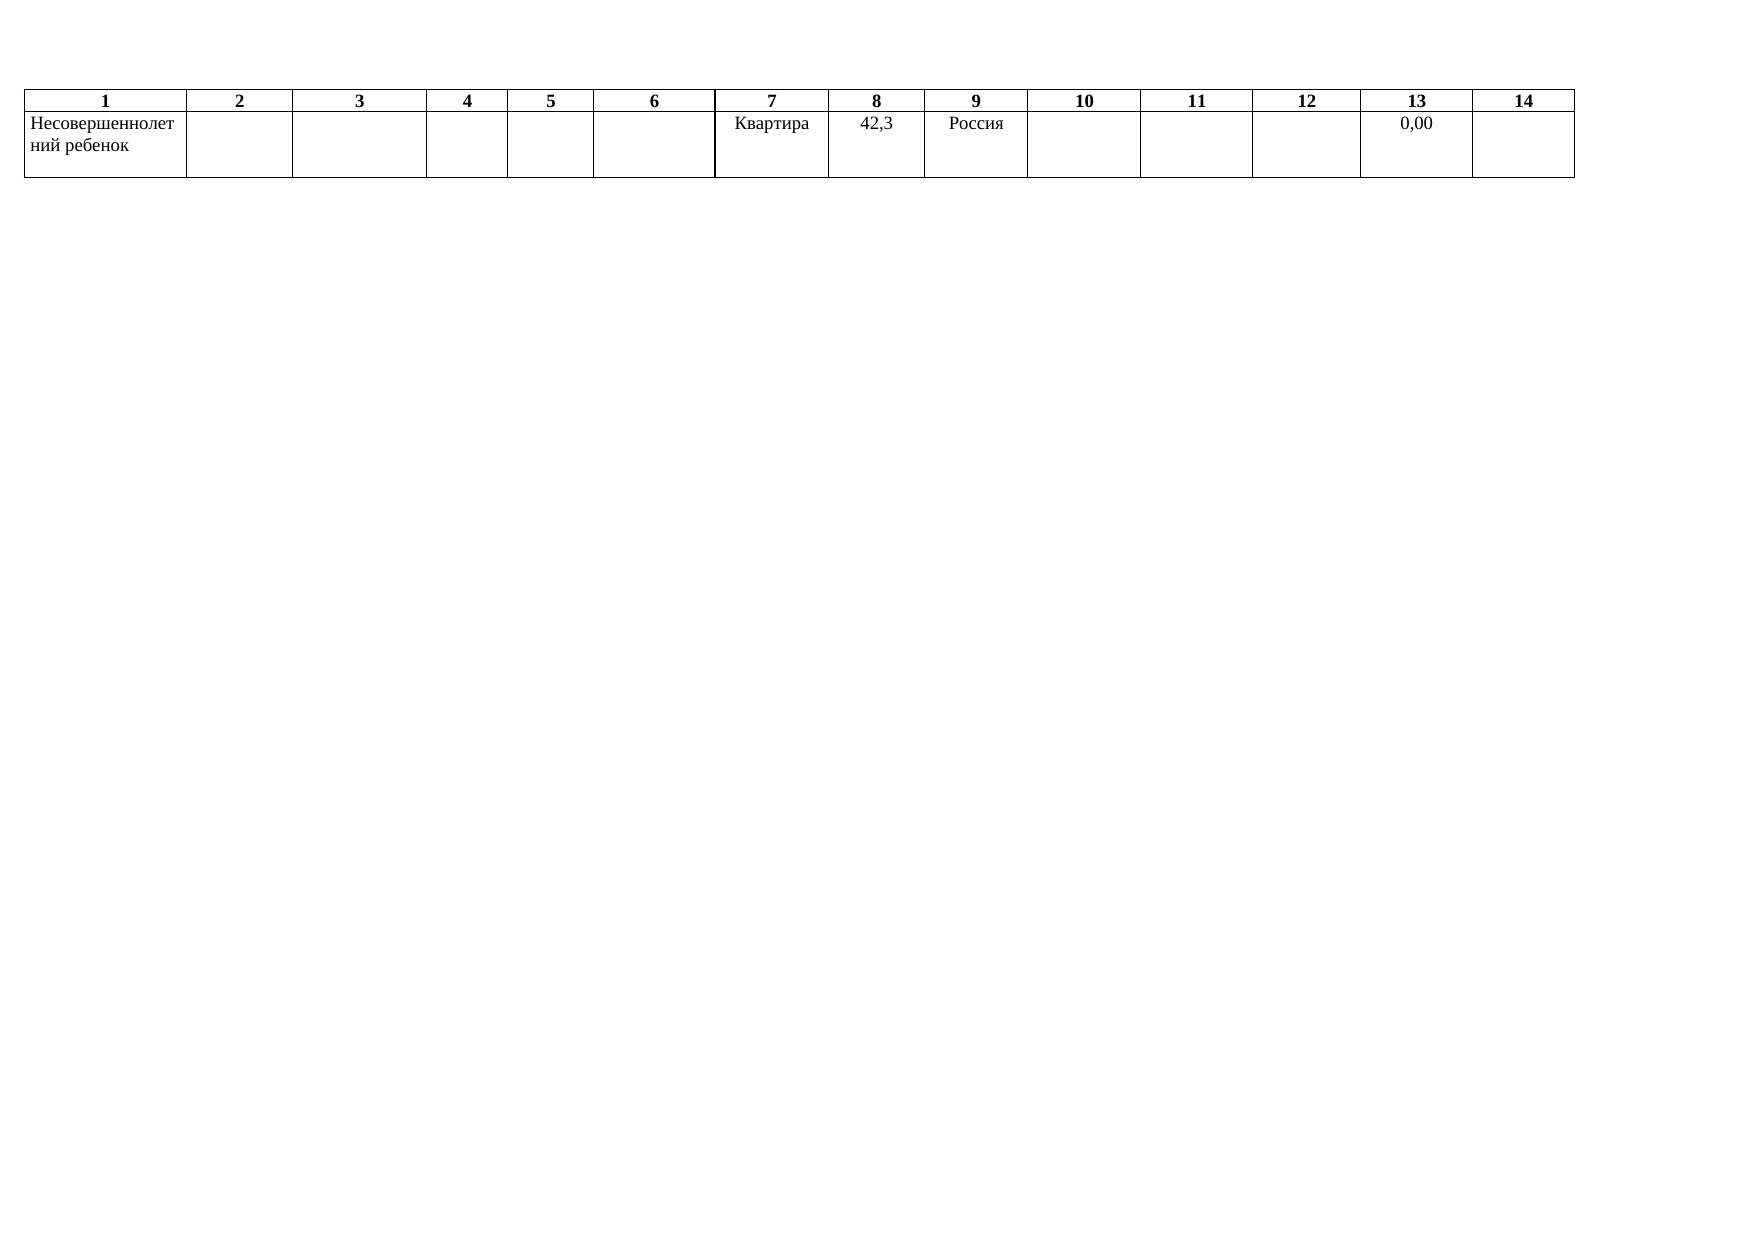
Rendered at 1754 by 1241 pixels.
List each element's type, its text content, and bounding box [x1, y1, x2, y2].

table_header 2 [187, 90, 292, 111]
table_cell [293, 112, 426, 177]
table_header 12 [1253, 90, 1360, 111]
table_cell Квартира [716, 112, 828, 177]
table_header 9 [925, 90, 1027, 111]
table_header 14 [1473, 90, 1574, 111]
table_cell [594, 112, 714, 177]
table_header 6 [594, 90, 714, 111]
table_cell [1028, 112, 1140, 177]
table_cell 42,3 [829, 112, 924, 177]
table_cell [187, 112, 292, 177]
table_header 7 [716, 90, 828, 111]
table_header 5 [508, 90, 593, 111]
table_header 10 [1028, 90, 1140, 111]
table_header 8 [829, 90, 924, 111]
table_cell Россия [925, 112, 1027, 177]
table_header 3 [293, 90, 426, 111]
table_cell [1253, 112, 1360, 177]
table_cell Несовершеннолетний ребенок [25, 112, 186, 177]
table_cell [508, 112, 593, 177]
table_header 13 [1361, 90, 1472, 111]
table_cell [1473, 112, 1574, 177]
table_header 1 [25, 90, 186, 111]
table_cell [1141, 112, 1252, 177]
table_header 4 [427, 90, 507, 111]
table_cell [427, 112, 507, 177]
table_header 11 [1141, 90, 1252, 111]
table_cell 0,00 [1361, 112, 1472, 177]
